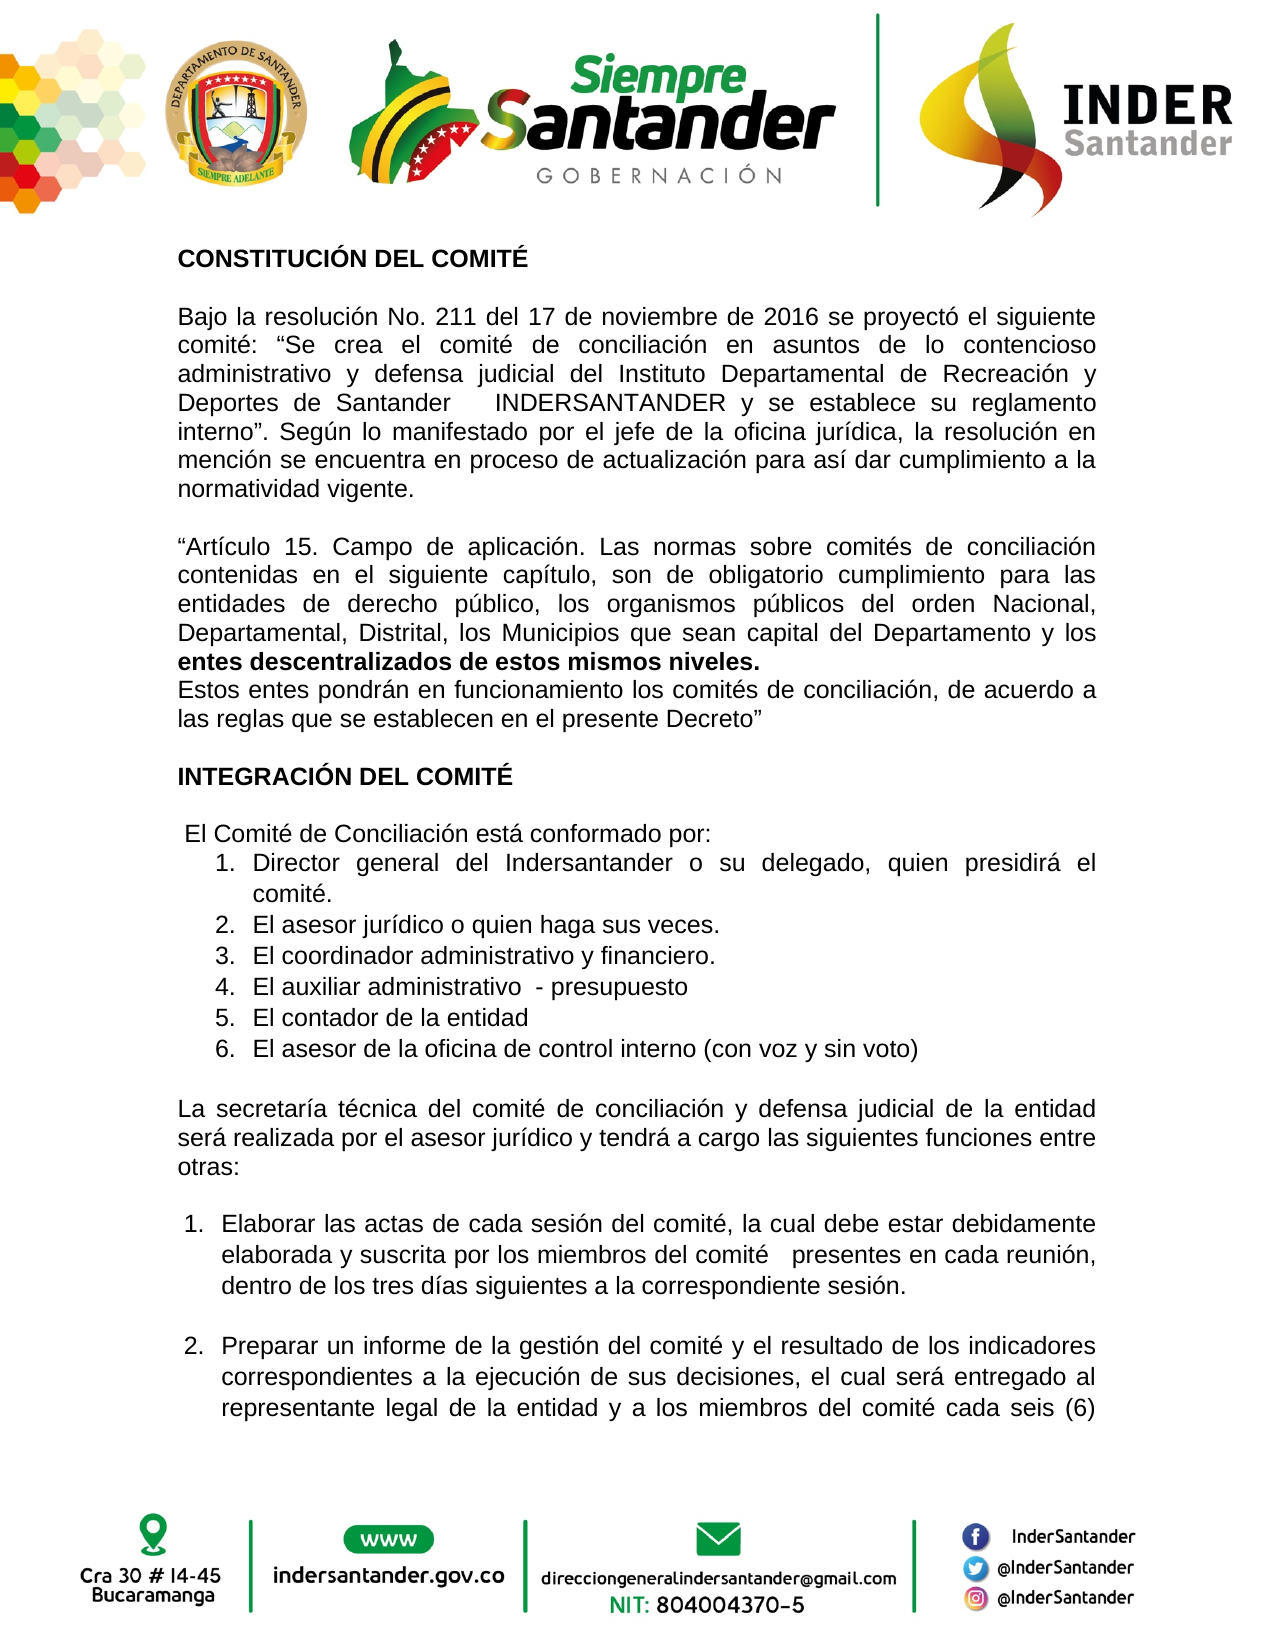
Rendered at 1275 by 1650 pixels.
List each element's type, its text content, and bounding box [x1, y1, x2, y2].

text El Comité de Conciliación está conformado por: [177, 819, 1098, 848]
text INTEGRACIÓN DEL COMITÉ [177, 762, 1098, 790]
list El asesor de la oficina de control interno (con voz y sin voto) [215, 1034, 1098, 1063]
list El contador de la entidad [215, 1003, 1098, 1032]
list El coordinador administrativo y financiero. [215, 941, 1098, 970]
text “Artículo 15. Campo de aplicación. Las normas sobre comités de conciliación contenidas en el siguiente capítulo, son de obligatorio cumplimiento para las entidades de derecho público, los organismos públicos del orden Nacional, Departamental, Distrital, los Municipios que sean capital del Departamento y los entes descentralizados de estos mismos niveles. [177, 532, 1098, 675]
picture [0, 0, 1275, 245]
list El auxiliar administrativo - presupuesto [215, 972, 1098, 1001]
list Elaborar las actas de cada sesión del comité, la cual debe estar debidamente elaborada y suscrita por los miembros del comité presentes en cada reunión, dentro de los tres días siguientes a la correspondiente sesión. [183, 1209, 1098, 1300]
text Estos entes pondrán en funcionamiento los comités de conciliación, de acuerdo a las reglas que se establecen en el presente Decreto” [177, 675, 1098, 733]
picture [0, 1479, 1275, 1650]
text CONSTITUCIÓN DEL COMITÉ [177, 245, 1098, 273]
text Bajo la resolución No. 211 del 17 de noviembre de 2016 se proyectó el siguiente comité: “Se crea el comité de conciliación en asuntos de lo contencioso administrativo y defensa judicial del Instituto Departamental de Recreación y Deportes de Santander INDERSANTANDER y se establece su reglamento interno”. Según lo manifestado por el jefe de la oficina jurídica, la resolución en mención se encuentra en proceso de actualización para así dar cumplimiento a la normatividad vigente. [177, 302, 1098, 503]
list Director general del Indersantander o su delegado, quien presidirá el comité. [215, 848, 1098, 908]
text La secretaría técnica del comité de conciliación y defensa judicial de la entidad será realizada por el asesor jurídico y tendrá a cargo las siguientes funciones entre otras: [177, 1094, 1098, 1180]
list El asesor jurídico o quien haga sus veces. [215, 910, 1098, 939]
